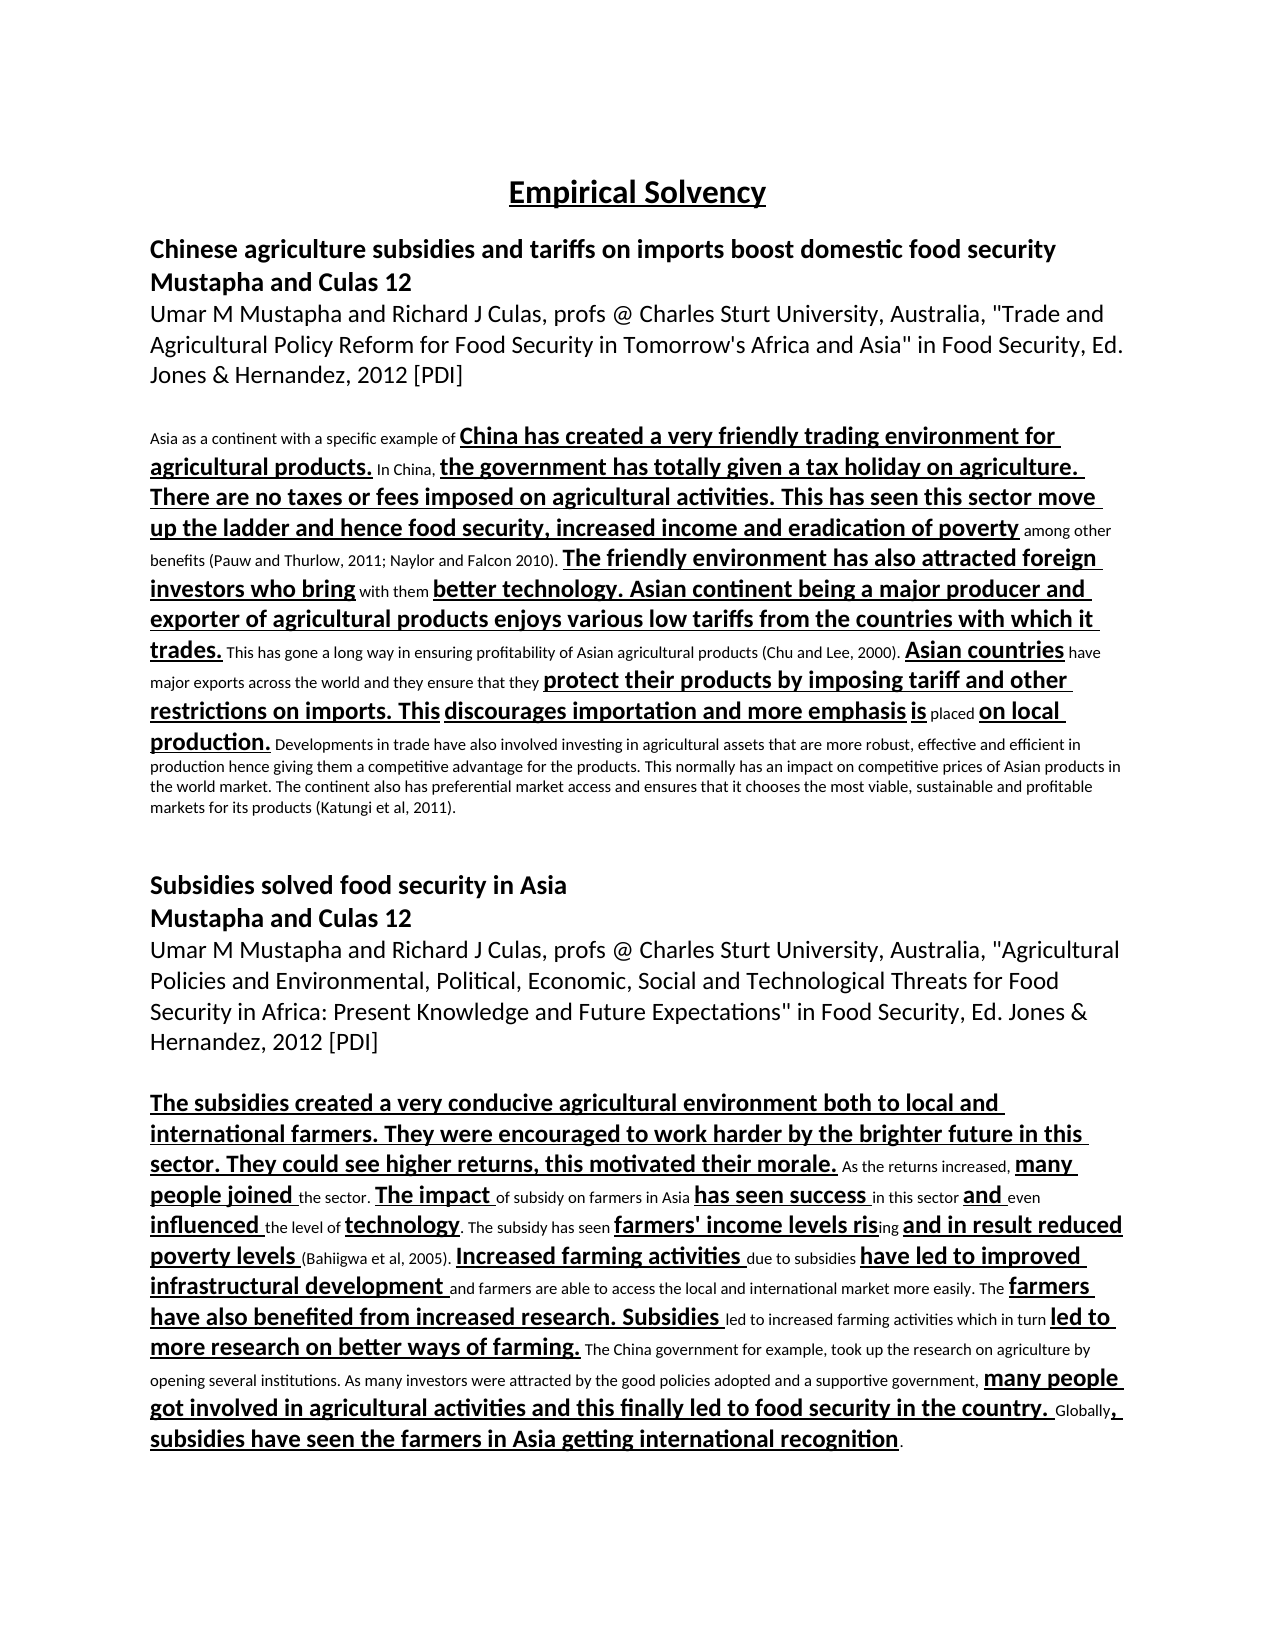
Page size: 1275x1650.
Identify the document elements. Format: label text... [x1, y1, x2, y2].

subtitle Subsidies solved food security in Asia [150, 868, 1125, 902]
subtitle Empirical Solvency [150, 171, 1125, 212]
text Mustapha and Culas 12 [150, 265, 1125, 298]
text Asia as a continent with a specific example of China has created a very friendly trading environment for agricultural products. In China, the government has totally given a tax holiday on agriculture. There are no taxes or fees imposed on agricultural activities. This has seen this sector move up the ladder and hence food security, increased income and eradication of poverty among other benefits (Pauw and Thurlow, 2011; Naylor and Falcon 2010). The friendly environment has also attracted foreign investors who bring with them better technology. Asian continent being a major producer and exporter of agricultural products enjoys various low tariffs from the countries with which it trades. This has gone a long way in ensuring profitability of Asian agricultural products (Chu and Lee, 2000). Asian countries have major exports across the world and they ensure that they protect their products by imposing tariff and other restrictions on imports. This discourages importation and more emphasis is placed on local production. Developments in trade have also involved investing in agricultural assets that are more robust, effective and efficient in production hence giving them a competitive advantage for the products. This normally has an impact on competitive prices of Asian products in the world market. The continent also has preferential market access and ensures that it chooses the most viable, sustainable and profitable markets for its products (Katungi et al, 2011). [150, 421, 1125, 817]
text Umar M Mustapha and Richard J Culas, profs @ Charles Sturt University, Australia, "Agricultural Policies and Environmental, Political, Economic, Social and Technological Threats for Food Security in Africa: Present Knowledge and Future Expectations" in Food Security, Ed. Jones & Hernandez, 2012 [PDI] [150, 934, 1125, 1057]
text Mustapha and Culas 12 [150, 902, 1125, 934]
text The subsidies created a very conducive agricultural environment both to local and international farmers. They were encouraged to work harder by the brighter future in this sector. They could see higher returns, this motivated their morale. As the returns increased, many people joined the sector. The impact of subsidy on farmers in Asia has seen success in this sector and even influenced the level of technology. The subsidy has seen farmers' income levels rising and in result reduced poverty levels (Bahiigwa et al, 2005). Increased farming activities due to subsidies have led to improved infrastructural development and farmers are able to access the local and international market more easily. The farmers have also benefited from increased research. Subsidies led to increased farming activities which in turn led to more research on better ways of farming. The China government for example, took up the research on agriculture by opening several institutions. As many investors were attracted by the good policies adopted and a supportive government, many people got involved in agricultural activities and this finally led to food security in the country. Globally, subsidies have seen the farmers in Asia getting international recognition. [150, 1087, 1125, 1453]
text Umar M Mustapha and Richard J Culas, profs @ Charles Sturt University, Australia, "Trade and Agricultural Policy Reform for Food Security in Tomorrow's Africa and Asia" in Food Security, Ed. Jones & Hernandez, 2012 [PDI] [150, 298, 1125, 390]
subtitle Chinese agriculture subsidies and tariffs on imports boost domestic food security [150, 232, 1125, 265]
